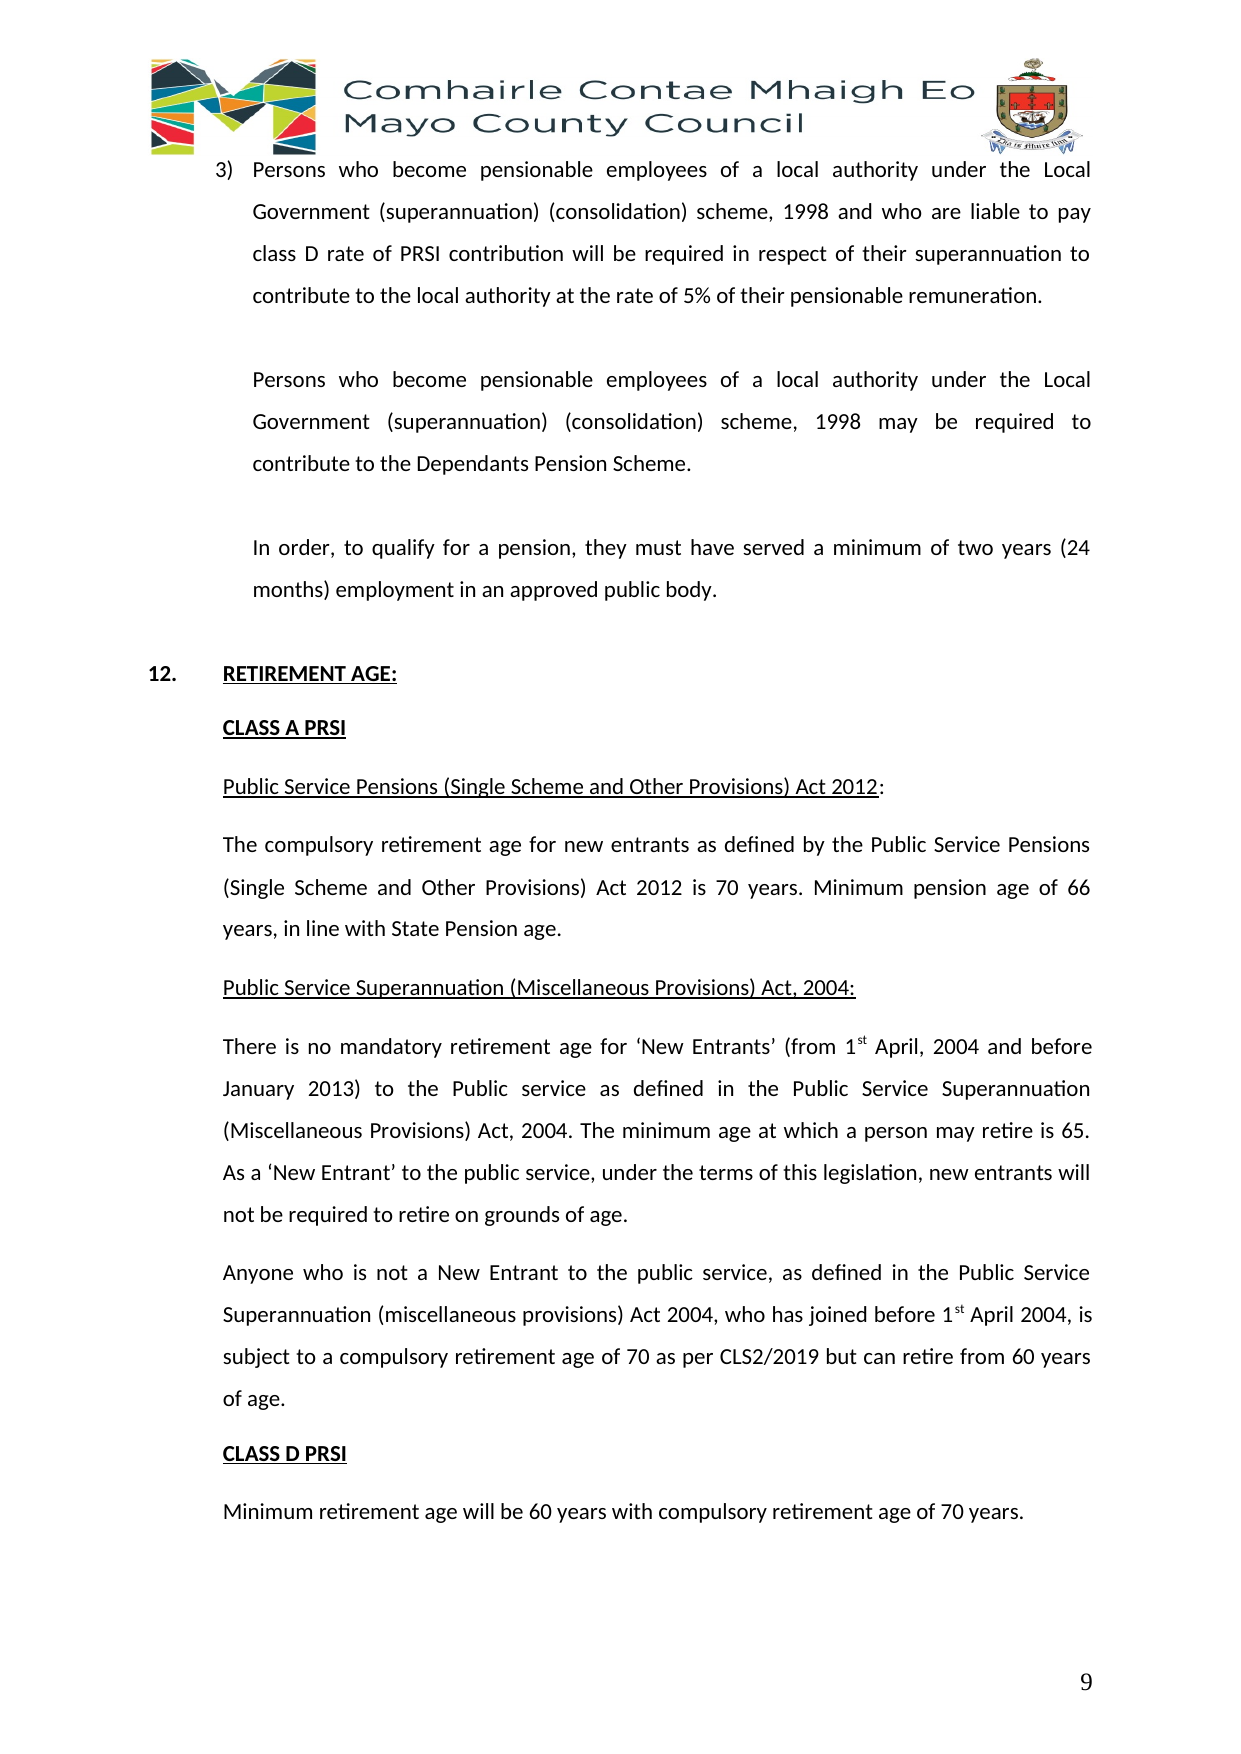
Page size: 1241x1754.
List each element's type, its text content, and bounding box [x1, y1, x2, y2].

picture [147, 58, 1093, 156]
text CLASS D PRSI [215, 1439, 1092, 1467]
text CLASS A PRSI [223, 713, 1092, 741]
text In order, to qualify for a pension, they must have served a minimum of two years (24 months) employment in an approved public body. [252, 533, 1092, 603]
text There is no mandatory retirement age for ‘New Entrants’ (from 1st April, 2004 and before January 2013) to the Public service as defined in the Public Service Superannuation (Miscellaneous Provisions) Act, 2004. The minimum age at which a person may retire is 65. As a ‘New Entrant’ to the public service, under the terms of this legislation, new entrants will not be required to retire on grounds of age. [223, 1032, 1092, 1228]
text 12. RETIREMENT AGE: [148, 659, 1092, 687]
text Anyone who is not a New Entrant to the public service, as defined in the Public Service Superannuation (miscellaneous provisions) Act 2004, who has joined before 1st April 2004, is subject to a compulsory retirement age of 70 as per CLS2/2019 but can retire from 60 years of age. [223, 1258, 1092, 1412]
text The compulsory retirement age for new entrants as defined by the Public Service Pensions (Single Scheme and Other Provisions) Act 2012 is 70 years. Minimum pension age of 66 years, in line with State Pension age. [223, 831, 1092, 943]
list Persons who become pensionable employees of a local authority under the Local Government (superannuation) (consolidation) scheme, 1998 and who are liable to pay class D rate of PRSI contribution will be required in respect of their superannuation to contribute to the local authority at the rate of 5% of their pensionable remuneration. [215, 156, 1092, 309]
text Minimum retirement age will be 60 years with compulsory retirement age of 70 years. [215, 1497, 1092, 1526]
text Public Service Superannuation (Miscellaneous Provisions) Act, 2004: [215, 973, 1092, 1001]
text Public Service Pensions (Single Scheme and Other Provisions) Act 2012: [215, 772, 1092, 800]
text Persons who become pensionable employees of a local authority under the Local Government (superannuation) (consolidation) scheme, 1998 may be required to contribute to the Dependants Pension Scheme. [252, 365, 1092, 477]
